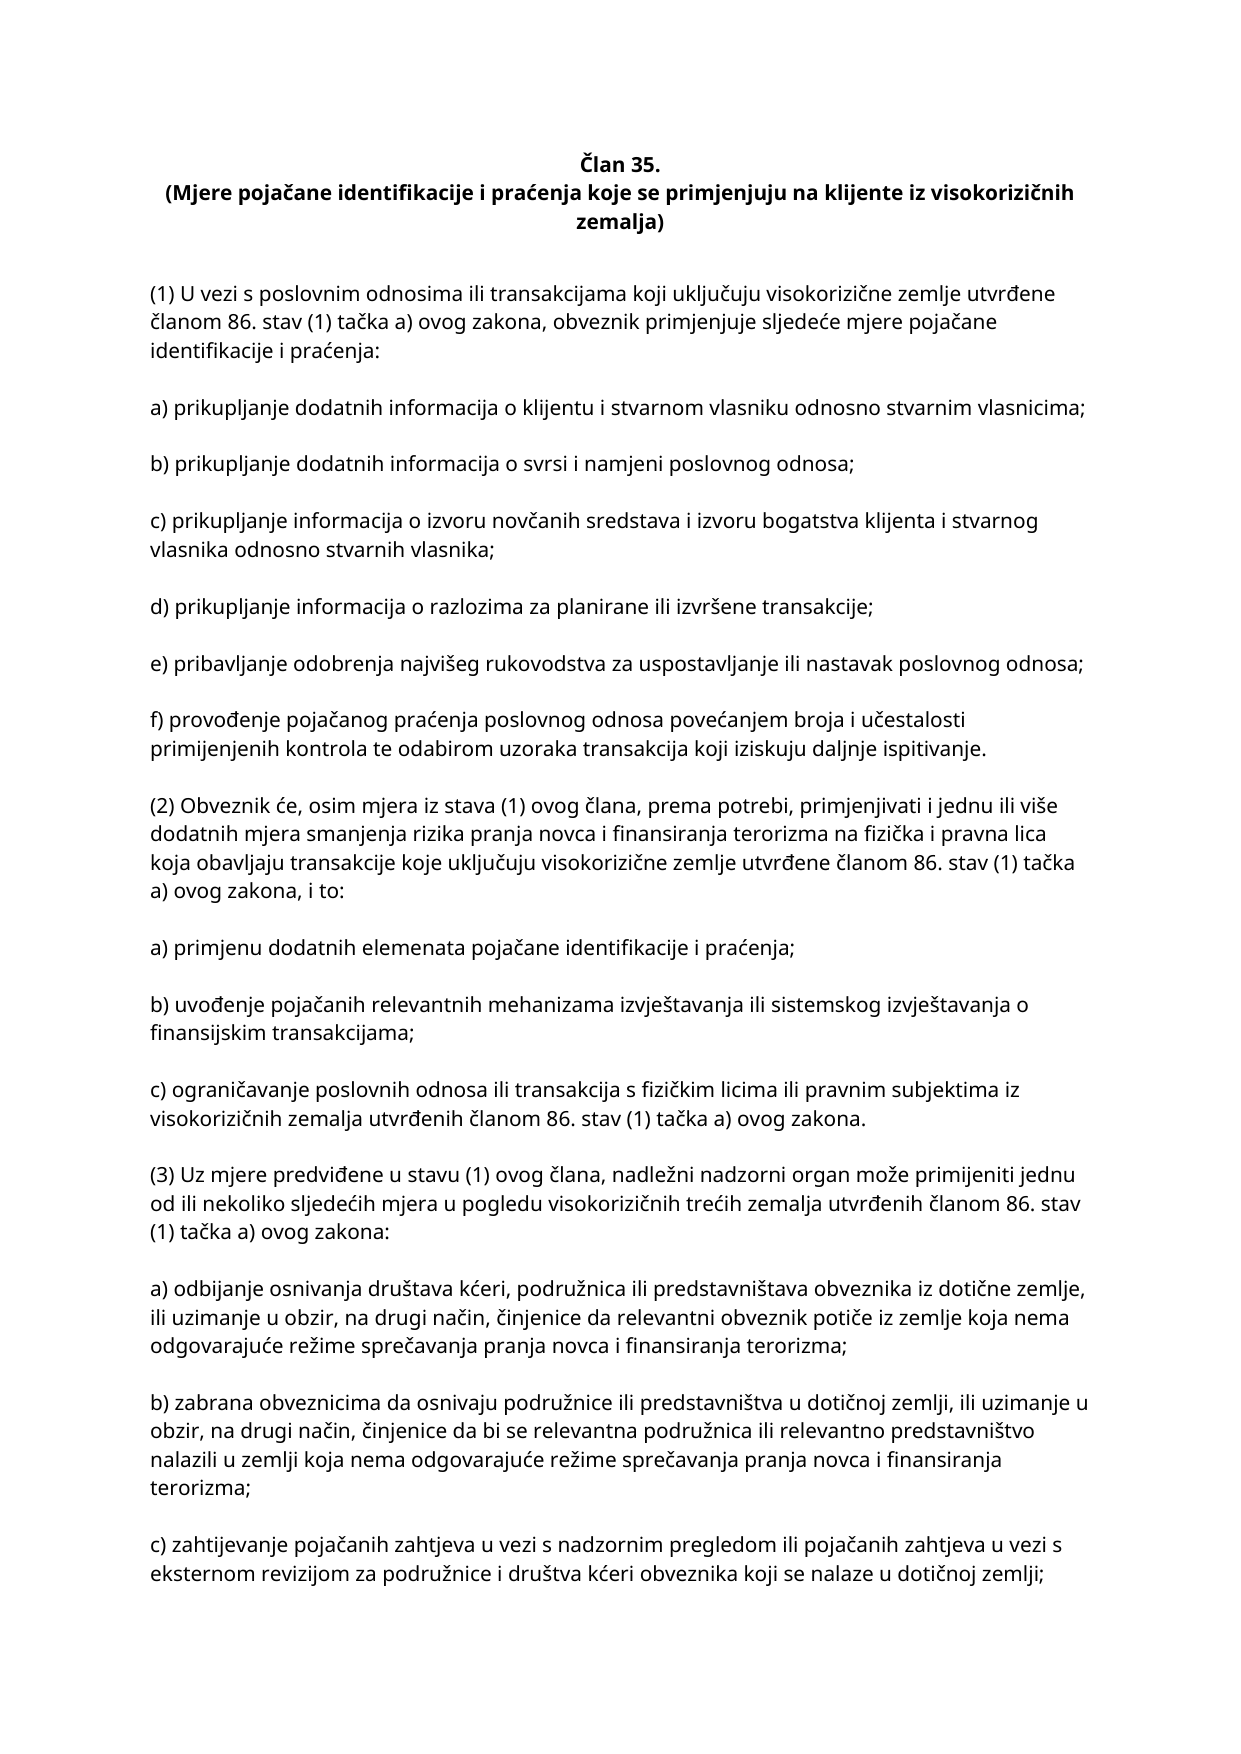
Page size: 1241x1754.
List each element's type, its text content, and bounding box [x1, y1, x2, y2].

text Član 35. (Mjere pojačane identifikacije i praćenja koje se primjenjuju na klijente iz visokorizičnih zemalja) [150, 150, 1090, 263]
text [150, 279, 1090, 1587]
